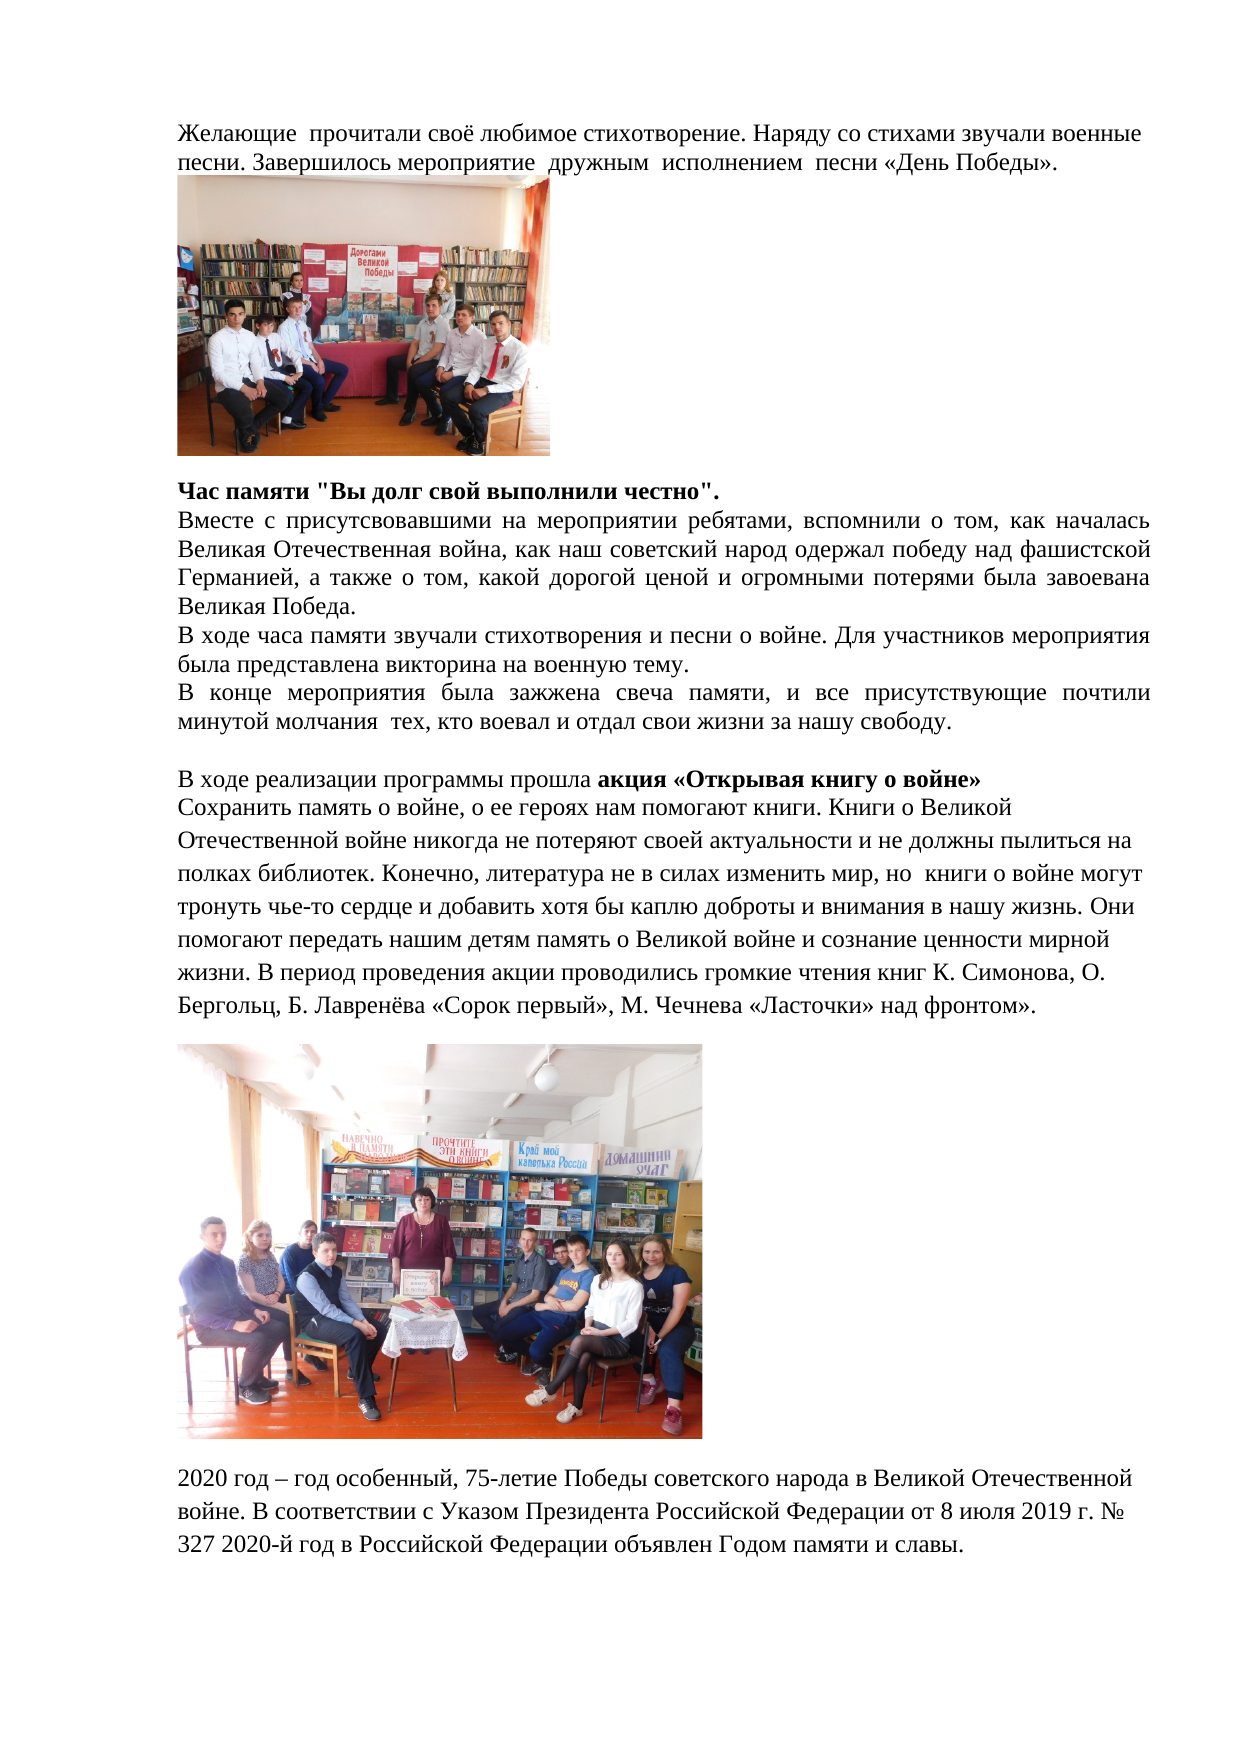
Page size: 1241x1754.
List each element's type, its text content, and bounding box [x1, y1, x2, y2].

text 2020 год – год особенный, 75-летие Победы советского народа в Великой Отечественной войне. В соответствии с Указом Президента Российской Федерации от 8 июля 2019 г. № 327 2020-й год в Российской Федерации объявлен Годом памяти и славы. [177, 1463, 1152, 1558]
picture [177, 1044, 703, 1439]
text Час памяти "Вы долг свой выполнили честно". [177, 476, 1152, 505]
text Сохранить память о войне, о ее героях нам помогают книги. Книги о Великой Отечественной войне никогда не потеряют своей актуальности и не должны пылиться на полках библиотек. Конечно, литература не в силах изменить мир, но книги о войне могут тронуть чье-то сердце и добавить хотя бы каплю доброты и внимания в нашу жизнь. Они помогают передать нашим детям память о Великой войне и сознание ценности мирной жизни. В период проведения акции проводились громкие чтения книг К. Симонова, О. Бергольц, Б. Лавренёва «Сорок первый», М. Чечнева «Ласточки» над фронтом». [177, 792, 1152, 1019]
text В ходе часа памяти звучали стихотворения и песни о войне. Для участников мероприятия была представлена викторина на военную тему. [177, 620, 1152, 677]
text Вместе с присутсвовавшими на мероприятии ребятами, вспомнили о том, как началась Великая Отечественная война, как наш советский народ одержал победу над фашистской Германией, а также о том, какой дорогой ценой и огромными потерями была завоевана Великая Победа. [177, 505, 1152, 620]
picture [177, 175, 551, 456]
text В ходе реализации программы прошла акция «Открывая книгу о войне» [177, 764, 1152, 792]
text В конце мероприятия была зажжена свеча памяти, и все присутствующие почтили минутой молчания тех, кто воевал и отдал свои жизни за нашу свободу. [177, 677, 1152, 735]
